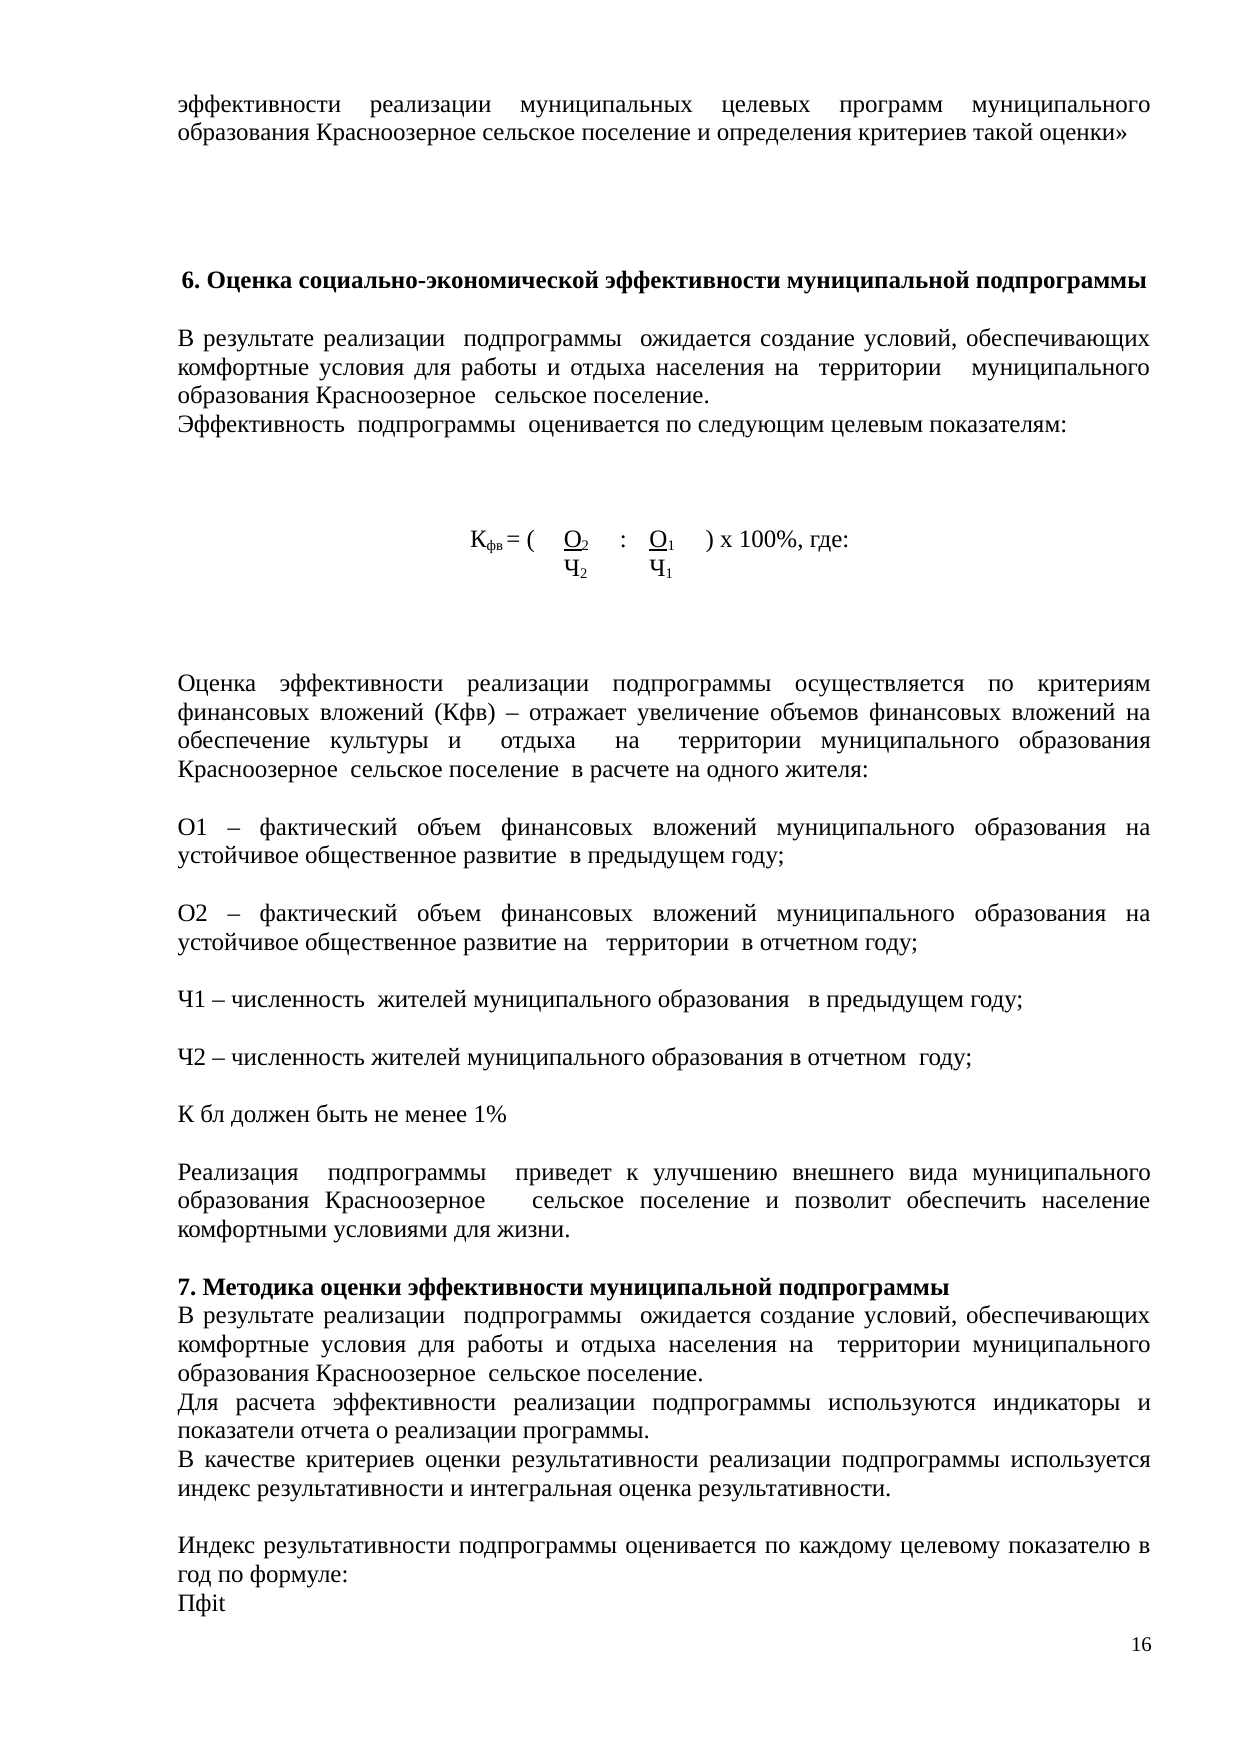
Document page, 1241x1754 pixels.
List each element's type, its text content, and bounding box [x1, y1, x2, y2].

table_header ) х 100%, где: [694, 524, 889, 582]
text 7. Методика оценки эффективности муниципальной подпрограммы [177, 1272, 1152, 1301]
table_header О1 Ч1 [638, 524, 694, 582]
text Пфit [177, 1588, 1152, 1617]
table_header О2 Ч2 [552, 524, 608, 582]
text Эффективность подпрограммы оценивается по следующим целевым показателям: [177, 409, 1152, 438]
text В качестве критериев оценки результативности реализации подпрограммы используется индекс результативности и интегральная оценка результативности. [177, 1444, 1152, 1502]
text Оценка эффективности реализации подпрограммы осуществляется по критериям финансовых вложений (Кфв) – отражает увеличение объемов финансовых вложений на обеспечение культуры и отдыха на территории муниципального образования Красноозерное сельское поселение в расчете на одного жителя: [177, 668, 1152, 783]
table_header Кфв = ( [459, 524, 552, 582]
text О1 – фактический объем финансовых вложений муниципального образования на устойчивое общественное развитие в предыдущем году; [177, 812, 1152, 869]
table_header : [608, 524, 638, 582]
text Индекс результативности подпрограммы оценивается по каждому целевому показателю в год по формуле: [177, 1531, 1152, 1588]
text В результате реализации подпрограммы ожидается создание условий, обеспечивающих комфортные условия для работы и отдыха населения на территории муниципального образования Красноозерное сельское поселение. [177, 323, 1152, 409]
text В результате реализации подпрограммы ожидается создание условий, обеспечивающих комфортные условия для работы и отдыха населения на территории муниципального образования Красноозерное сельское поселение. [177, 1301, 1152, 1387]
text О2 – фактический объем финансовых вложений муниципального образования на устойчивое общественное развитие на территории в отчетном году; [177, 898, 1152, 956]
text Ч1 – численность жителей муниципального образования в предыдущем году; [177, 984, 1152, 1013]
text 6. Оценка социально-экономической эффективности муниципальной подпрограммы [177, 266, 1152, 294]
text Ч2 – численность жителей муниципального образования в отчетном году; [177, 1042, 1152, 1071]
text Реализация подпрограммы приведет к улучшению внешнего вида муниципального образования Красноозерное сельское поселение и позволит обеспечить население комфортными условиями для жизни. [177, 1157, 1152, 1243]
text Для расчета эффективности реализации подпрограммы используются индикаторы и показатели отчета о реализации программы. [177, 1387, 1152, 1444]
text К бл должен быть не менее 1% [177, 1099, 1152, 1128]
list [177, 89, 1152, 146]
